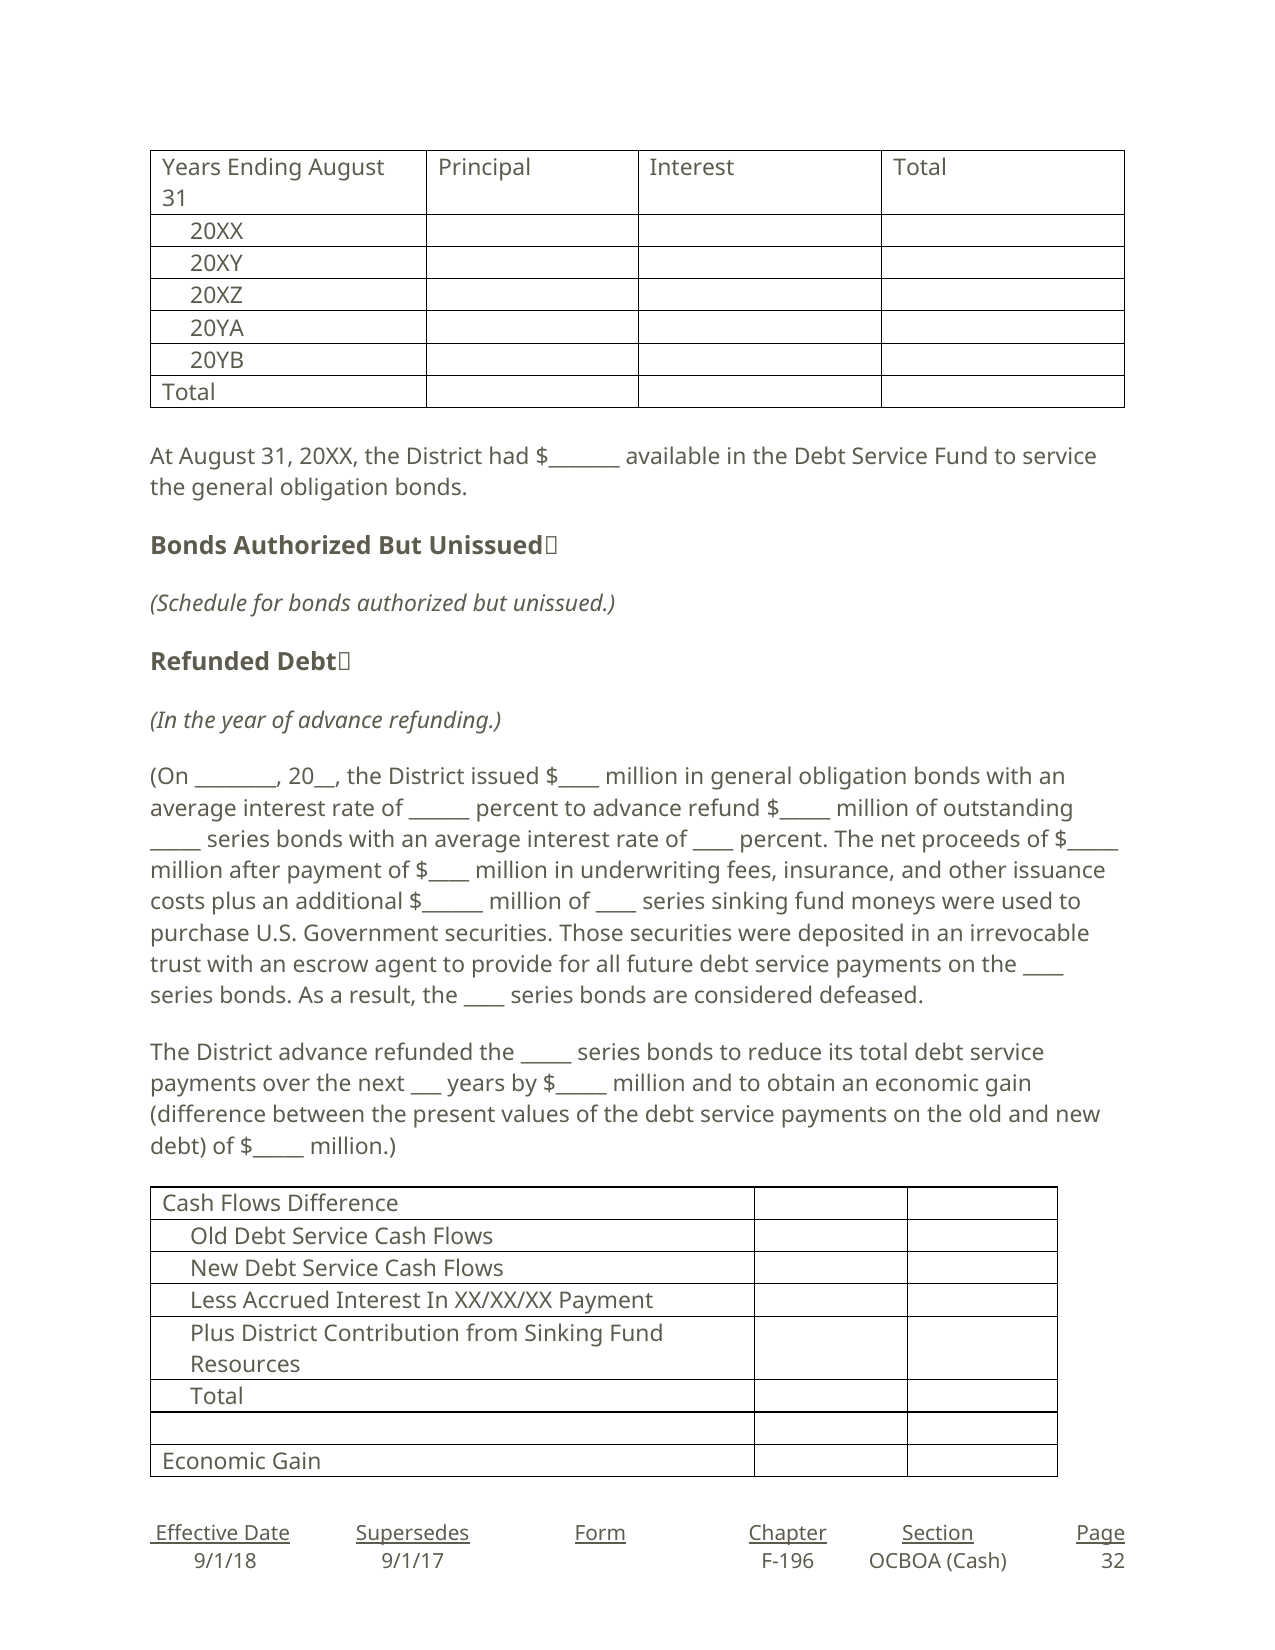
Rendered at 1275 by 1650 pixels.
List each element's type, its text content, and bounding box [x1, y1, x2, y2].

table_cell [427, 247, 638, 278]
table_header Interest [639, 151, 881, 213]
table_cell [882, 279, 1124, 310]
table_cell [639, 376, 881, 407]
table_cell [427, 279, 638, 310]
table_cell [882, 247, 1124, 278]
table_cell [755, 1220, 907, 1251]
table_cell [427, 376, 638, 407]
table_cell [639, 215, 881, 246]
table_header [755, 1188, 907, 1219]
table_cell 20XX [151, 215, 426, 246]
table_cell [427, 311, 638, 343]
text (On ________, 20__, the District issued $____ million in general obligation bonds with an average interest rate of ______ percent to advance refund $_____ million of outstanding _____ series bonds with an average interest rate of ____ percent. The net proceeds of $_____ million after payment of $____ million in underwriting fees, insurance, and other issuance costs plus an additional $______ million of ____ series sinking fund moneys were used to purchase U.S. Government securities. Those securities were deposited in an irrevocable trust with an escrow agent to provide for all future debt service payments on the ____ series bonds. As a result, the ____ series bonds are considered defeased. [150, 760, 1125, 1010]
table_cell [908, 1252, 1057, 1283]
subtitle Refunded Debt [150, 644, 1125, 678]
table_cell [908, 1445, 1057, 1476]
table_cell [755, 1252, 907, 1283]
table_cell [908, 1413, 1057, 1444]
table_cell [908, 1220, 1057, 1251]
text (Schedule for bonds authorized but unissued.) [150, 587, 1125, 618]
table_header Years Ending August 31 [151, 151, 426, 213]
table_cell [151, 1317, 754, 1379]
table_cell 20XZ [151, 279, 426, 310]
table_cell 20YB [151, 344, 426, 375]
table_cell [639, 247, 881, 278]
text At August 31, 20XX, the District had $_______ available in the Debt Service Fund to service the general obligation bonds. [150, 439, 1125, 502]
table_cell New Debt Service Cash Flows [151, 1252, 754, 1283]
table_header [908, 1188, 1057, 1219]
subtitle Bonds Authorized But Unissued [150, 528, 1125, 562]
table_cell [882, 215, 1124, 246]
table_cell Total [151, 1380, 754, 1411]
table_cell [755, 1380, 907, 1411]
table_cell [639, 344, 881, 375]
table_cell [427, 344, 638, 375]
table_cell [755, 1284, 907, 1316]
table_cell Less Accrued Interest In XX/XX/XX Payment [151, 1284, 754, 1316]
table_cell [639, 279, 881, 310]
table_cell [151, 1413, 754, 1444]
table_cell [755, 1445, 907, 1476]
table_cell [427, 215, 638, 246]
table_header Total [882, 151, 1124, 213]
table_cell [882, 344, 1124, 375]
table_cell [908, 1380, 1057, 1411]
table_cell Economic Gain [151, 1445, 754, 1476]
text The District advance refunded the _____ series bonds to reduce its total debt service payments over the next ___ years by $_____ million and to obtain an economic gain (difference between the present values of the debt service payments on the old and new debt) of $_____ million.) [150, 1036, 1125, 1161]
table_cell Old Debt Service Cash Flows [151, 1220, 754, 1251]
table_cell [639, 311, 881, 343]
table_cell 20XY [151, 247, 426, 278]
table_header Principal [427, 151, 638, 213]
table_cell [908, 1317, 1057, 1379]
table_cell [755, 1413, 907, 1444]
table_cell [908, 1284, 1057, 1316]
text (In the year of advance refunding.) [150, 703, 1125, 735]
table_cell [755, 1317, 907, 1379]
table_cell [882, 311, 1124, 343]
table_cell [882, 376, 1124, 407]
table_cell 20YA [151, 311, 426, 343]
table_cell Total [151, 376, 426, 407]
table_header Cash Flows Difference [151, 1188, 754, 1219]
